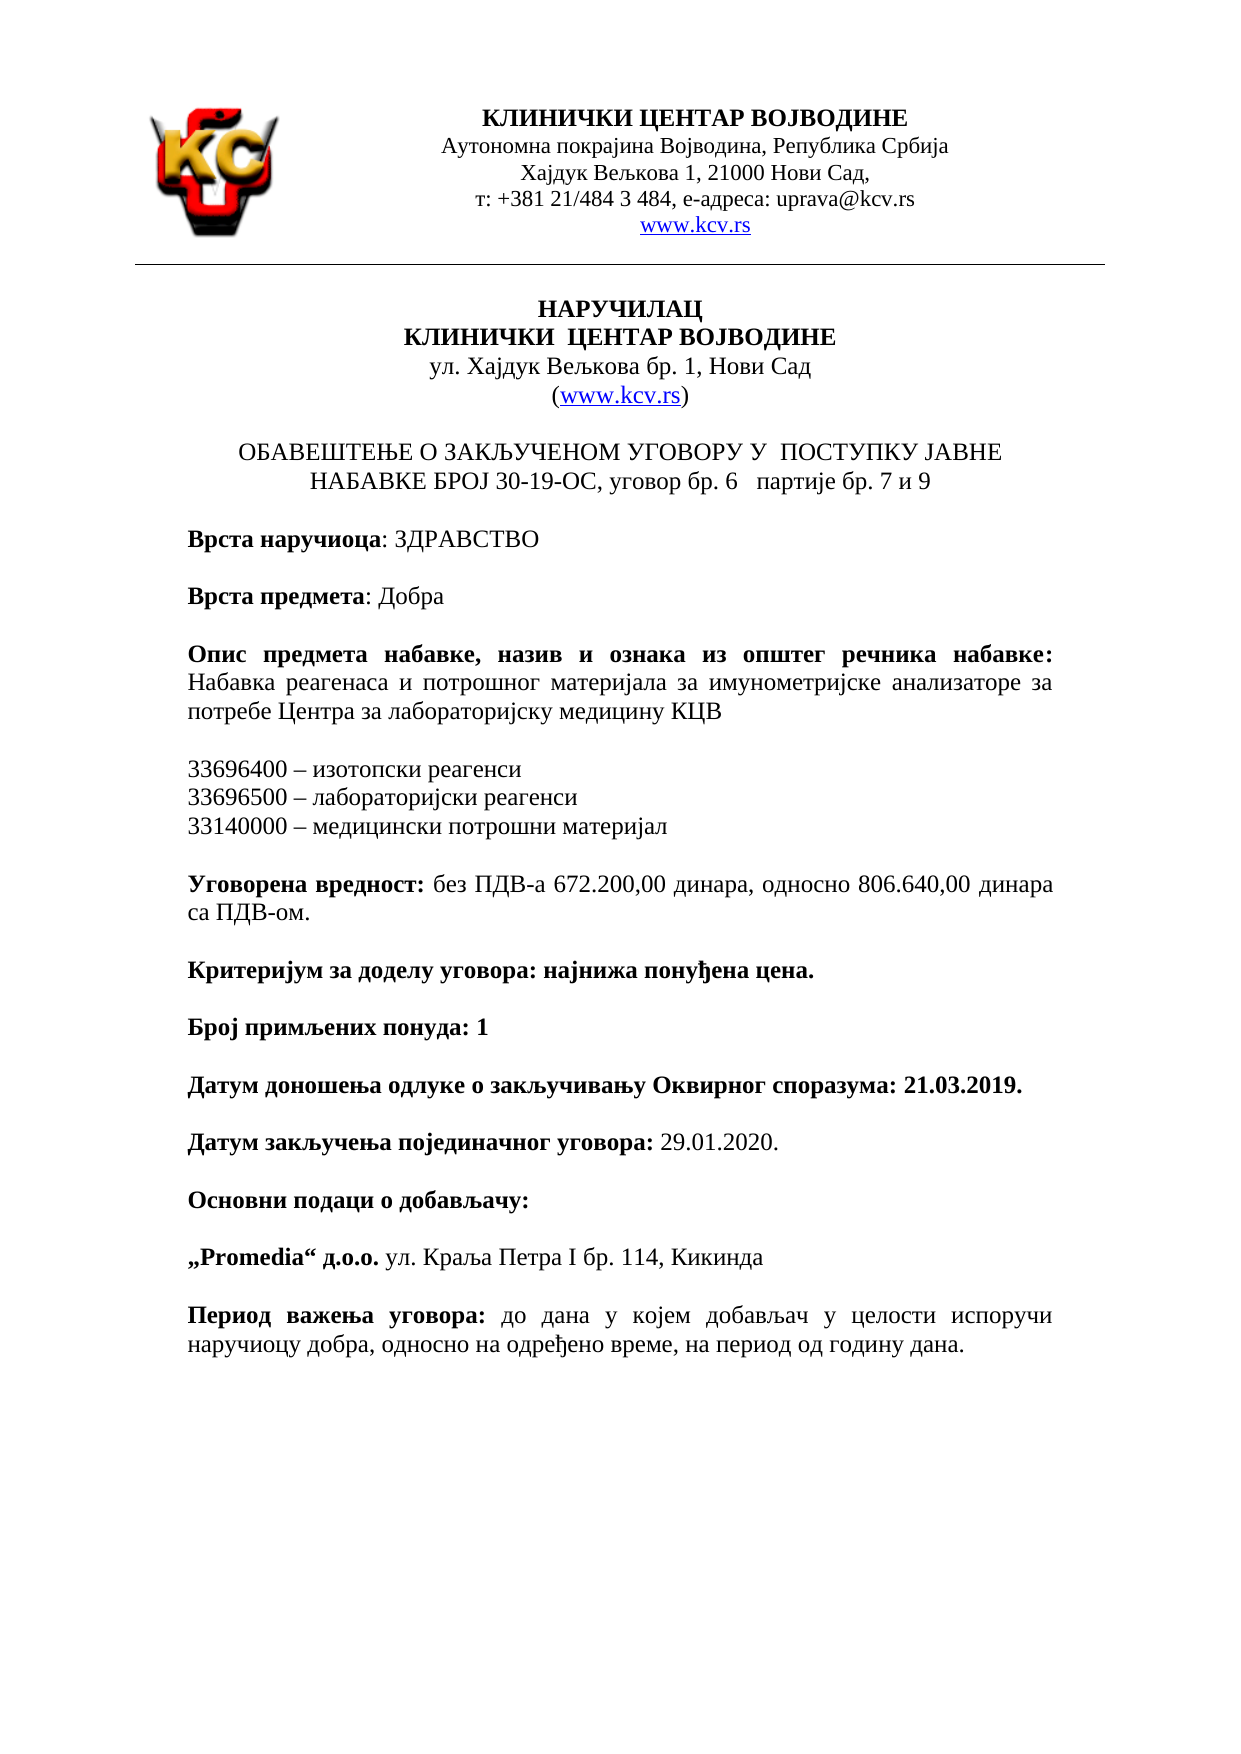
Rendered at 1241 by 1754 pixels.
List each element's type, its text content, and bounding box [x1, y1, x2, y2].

text Број примљених понуда: 1 [187, 1012, 1053, 1041]
table_header [135, 104, 285, 264]
text 33696500 – лабораторијски реагенси [187, 782, 1053, 811]
text ул. Хајдук Вељкова бр. 1, Нови Сад [187, 351, 1053, 380]
text Датум доношења одлуке о закључивању Оквирног споразума: 21.03.2019. [187, 1070, 1053, 1099]
text (www.kcv.rs) [187, 380, 1053, 409]
subtitle КЛИНИЧКИ ЦЕНТАР ВОЈВОДИНЕ [187, 322, 1053, 351]
text „Promedia“ д.о.о. ул. Краља Петра I бр. 114, Кикинда [187, 1242, 1053, 1271]
text Опис предмета набавке, назив и ознака из општег речника набавке: Набавка реагенаса и потрошног материјала за имунометријске анализаторе за потребе Центра за лабораторијску медицину КЦВ [187, 639, 1053, 725]
text Критеријум за доделу уговора: најнижа понуђена цена. [187, 955, 1053, 984]
subtitle НАРУЧИЛАЦ [187, 294, 1053, 322]
text Датум закључења појединачног уговора: 29.01.2020. [187, 1127, 1053, 1156]
text 33696400 – изотопски реагенси [187, 754, 1053, 782]
text 33140000 – медицински потрошни материјал [187, 811, 1053, 840]
text Основни подаци о добављачу: [187, 1185, 1053, 1214]
text Период важења уговора: до дана у којем добављач у целости испоручи наручиоцу добра, односно на одређено време, на период од годину дана. [187, 1300, 1053, 1357]
text Врста наручиоца: ЗДРАВСТВО [187, 524, 1053, 552]
text Уговорена вредност: без ПДВ-а 672.200,00 динара, односно 806.640,00 динара са ПДВ-ом. [187, 869, 1053, 926]
table_header КЛИНИЧКИ ЦЕНТАР ВОЈВОДИНЕ Аутономна покрајина Војводина, Република Србија Хајдук Вељкова 1, 21000 Нови Сад, т: +381 21/484 3 484, e-адреса: uprava@kcv.rs www.kcv.rs [285, 104, 1105, 264]
text Врста предмета: [187, 581, 1053, 610]
text ОБАВЕШТЕЊЕ О ЗАКЉУЧЕНОМ УГОВОРУ У ПОСТУПКУ ЈАВНЕ НАБАВКЕ БРОЈ 30-19-OС, уговор бр. 6 партије бр. 7 и 9 [187, 437, 1053, 495]
